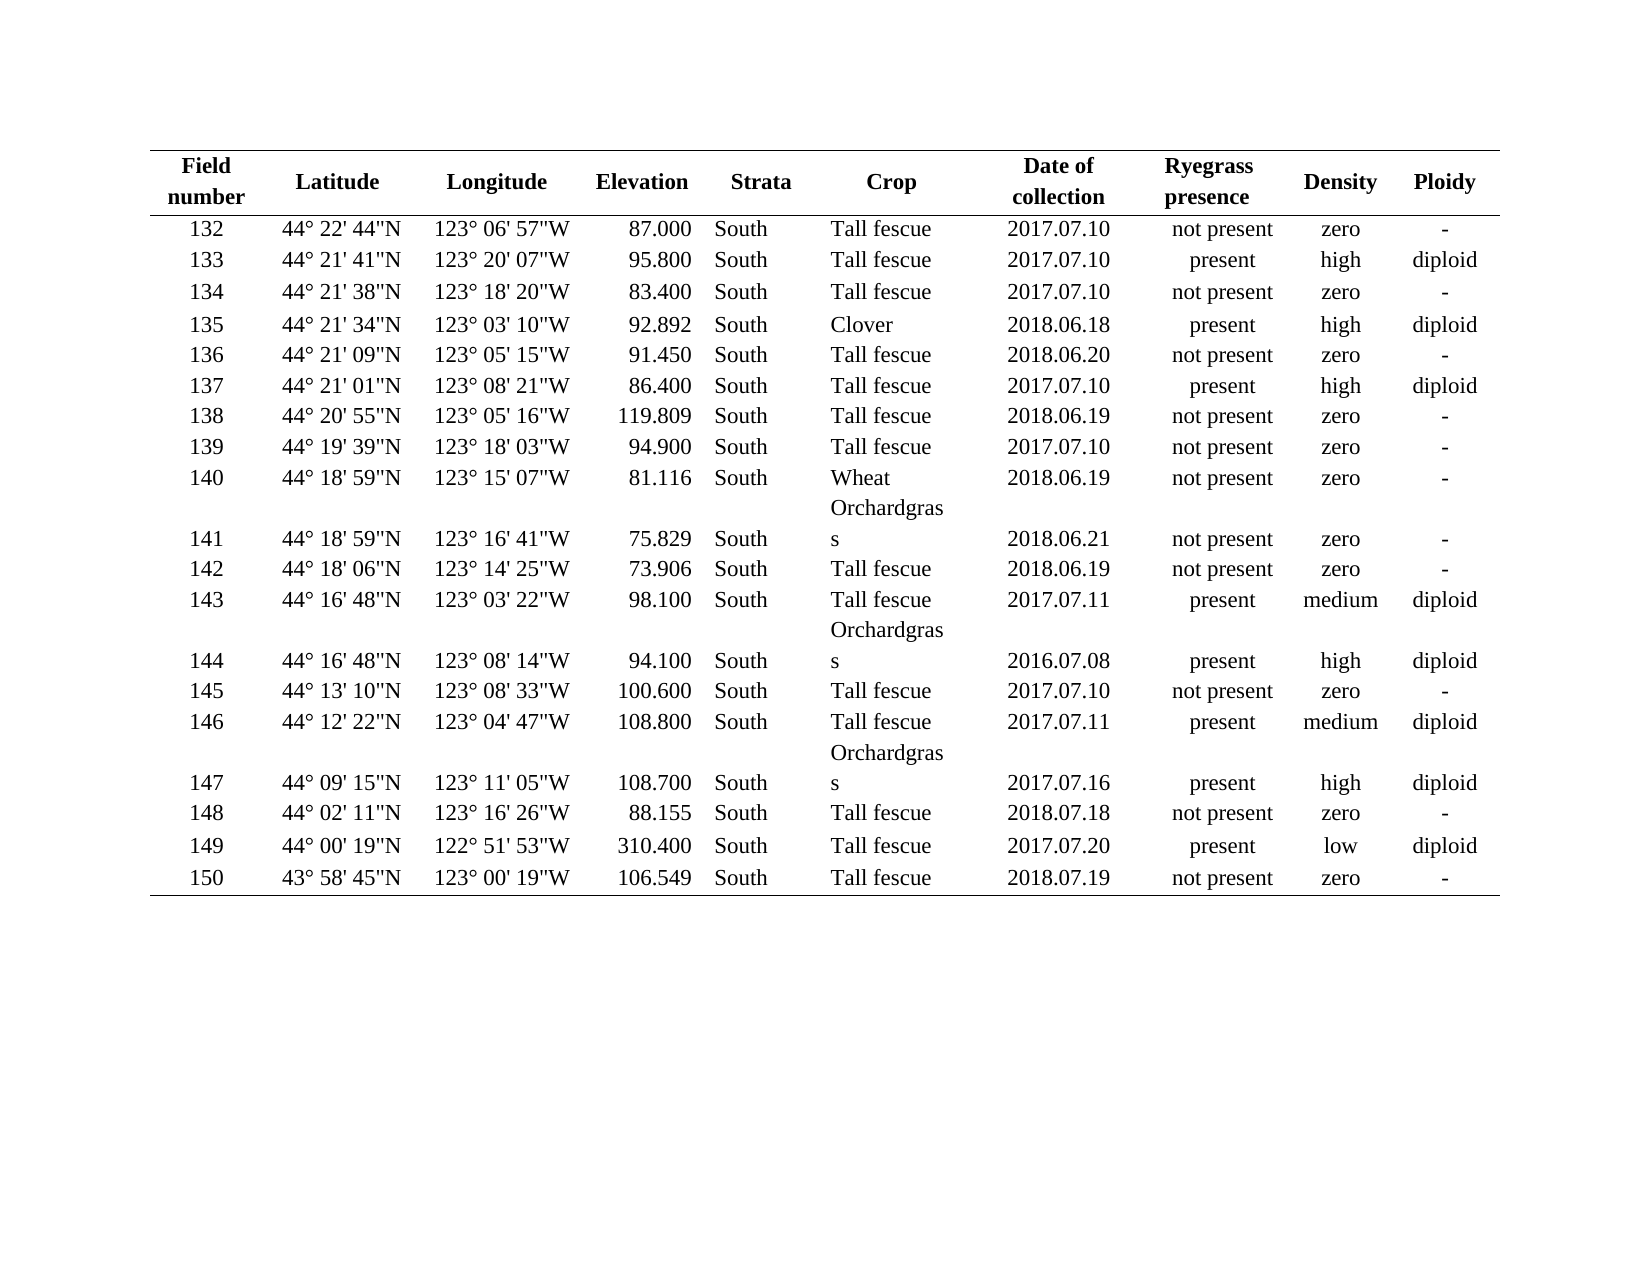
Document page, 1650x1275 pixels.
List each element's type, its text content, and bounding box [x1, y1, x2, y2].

table_cell 44° 18' 59"N [263, 464, 412, 494]
table_cell diploid [1390, 246, 1500, 276]
table_cell 44° 02' 11"N [263, 799, 412, 830]
table_cell present [1153, 372, 1292, 402]
table_cell South [703, 402, 819, 433]
table_cell zero [1292, 341, 1389, 372]
table_cell South [703, 433, 819, 464]
table_cell 44° 13' 10"N [263, 677, 412, 708]
table_cell Tall fescue [819, 276, 964, 309]
table_cell Clover [819, 309, 964, 341]
table_cell zero [1292, 555, 1389, 586]
table_cell not present [1153, 216, 1292, 246]
table_cell not present [1153, 677, 1292, 708]
table_cell 2017.07.10 [964, 677, 1153, 708]
table_cell 2016.07.08 [964, 616, 1153, 677]
table_cell present [1153, 739, 1292, 799]
table_cell diploid [1390, 616, 1500, 677]
table_cell 123° 03' 10"W [413, 309, 581, 341]
table_cell 95.800 [581, 246, 703, 276]
table_cell South [703, 309, 819, 341]
table_cell 2018.07.18 [964, 799, 1153, 830]
table_cell 136 [150, 341, 262, 372]
table_cell 44° 20' 55"N [263, 402, 412, 433]
table_header Latitude [263, 151, 412, 215]
table_cell present [1153, 830, 1292, 862]
table_cell 44° 16' 48"N [263, 616, 412, 677]
table_cell 123° 15' 07"W [413, 464, 581, 494]
table_cell Tall fescue [819, 216, 964, 246]
table_cell 141 [150, 494, 262, 555]
table_cell zero [1292, 464, 1389, 494]
table_cell 2017.07.10 [964, 246, 1153, 276]
table_cell 123° 00' 19"W [413, 862, 581, 895]
table_cell 135 [150, 309, 262, 341]
table_cell 2018.06.19 [964, 555, 1153, 586]
table_cell diploid [1390, 372, 1500, 402]
table_cell 147 [150, 739, 262, 799]
table_cell 2018.06.20 [964, 341, 1153, 372]
table_cell South [703, 586, 819, 616]
table_cell - [1390, 677, 1500, 708]
table_cell 137 [150, 372, 262, 402]
table_cell 83.400 [581, 276, 703, 309]
table_cell 123° 08' 33"W [413, 677, 581, 708]
table_cell 149 [150, 830, 262, 862]
table_cell 123° 06' 57"W [413, 216, 581, 246]
table_cell Tall fescue [819, 341, 964, 372]
table_cell low [1292, 830, 1389, 862]
table_cell 2018.06.21 [964, 494, 1153, 555]
table_cell present [1153, 246, 1292, 276]
table_cell Tall fescue [819, 677, 964, 708]
table_cell 88.155 [581, 799, 703, 830]
table_cell 75.829 [581, 494, 703, 555]
table_cell medium [1292, 586, 1389, 616]
table_cell 44° 21' 41"N [263, 246, 412, 276]
table_cell 44° 16' 48"N [263, 586, 412, 616]
table_cell high [1292, 309, 1389, 341]
table_cell not present [1153, 341, 1292, 372]
table_cell South [703, 616, 819, 677]
table_cell 123° 14' 25"W [413, 555, 581, 586]
table_cell Tall fescue [819, 246, 964, 276]
table_cell - [1390, 464, 1500, 494]
table_cell 123° 08' 21"W [413, 372, 581, 402]
table_cell South [703, 555, 819, 586]
table_cell 146 [150, 708, 262, 738]
table_cell 123° 20' 07"W [413, 246, 581, 276]
table_cell 143 [150, 586, 262, 616]
table_cell 100.600 [581, 677, 703, 708]
table_cell South [703, 246, 819, 276]
table_cell diploid [1390, 708, 1500, 738]
table_cell 133 [150, 246, 262, 276]
table_cell present [1153, 586, 1292, 616]
table_cell 119.809 [581, 402, 703, 433]
table_cell - [1390, 494, 1500, 555]
table_cell Tall fescue [819, 708, 964, 738]
table_cell present [1153, 616, 1292, 677]
table_cell 138 [150, 402, 262, 433]
table_cell South [703, 464, 819, 494]
table_cell South [703, 276, 819, 309]
table_cell 123° 05' 16"W [413, 402, 581, 433]
table_cell 144 [150, 616, 262, 677]
table_cell 123° 04' 47"W [413, 708, 581, 738]
table_cell present [1153, 708, 1292, 738]
table_cell 44° 19' 39"N [263, 433, 412, 464]
table_cell 87.000 [581, 216, 703, 246]
table_cell not present [1153, 494, 1292, 555]
table_cell Wheat [819, 464, 964, 494]
table_cell 2018.07.19 [964, 862, 1153, 895]
table_cell 44° 21' 34"N [263, 309, 412, 341]
table_cell 2017.07.10 [964, 216, 1153, 246]
table_cell diploid [1390, 830, 1500, 862]
table_cell 106.549 [581, 862, 703, 895]
table_cell 2017.07.11 [964, 708, 1153, 738]
table_cell South [703, 494, 819, 555]
table_cell Tall fescue [819, 862, 964, 895]
table_cell medium [1292, 708, 1389, 738]
table_cell - [1390, 799, 1500, 830]
table_cell - [1390, 862, 1500, 895]
table_cell South [703, 739, 819, 799]
table_cell South [703, 830, 819, 862]
table_cell zero [1292, 276, 1389, 309]
table_cell high [1292, 616, 1389, 677]
table_cell 123° 18' 03"W [413, 433, 581, 464]
table_cell Orchardgrass [819, 739, 964, 799]
table_header Crop [819, 151, 964, 215]
table_cell 108.700 [581, 739, 703, 799]
table_cell 123° 11' 05"W [413, 739, 581, 799]
table_cell Tall fescue [819, 830, 964, 862]
table_cell - [1390, 216, 1500, 246]
table_cell 98.100 [581, 586, 703, 616]
table_cell diploid [1390, 309, 1500, 341]
table_cell 2017.07.16 [964, 739, 1153, 799]
table_cell Tall fescue [819, 372, 964, 402]
table_cell 145 [150, 677, 262, 708]
table_cell zero [1292, 677, 1389, 708]
table_cell 43° 58' 45"N [263, 862, 412, 895]
table_cell - [1390, 276, 1500, 309]
table_header Ryegrass presence [1153, 151, 1292, 215]
table_cell diploid [1390, 586, 1500, 616]
table_cell zero [1292, 433, 1389, 464]
table_cell present [1153, 309, 1292, 341]
table_cell 2017.07.10 [964, 372, 1153, 402]
table_cell 122° 51' 53"W [413, 830, 581, 862]
table_cell high [1292, 246, 1389, 276]
table_cell 140 [150, 464, 262, 494]
table_cell South [703, 216, 819, 246]
table_cell 44° 18' 06"N [263, 555, 412, 586]
table_cell 2017.07.10 [964, 433, 1153, 464]
table_cell Tall fescue [819, 586, 964, 616]
table_cell Orchardgrass [819, 494, 964, 555]
table_cell 94.100 [581, 616, 703, 677]
table_header Date of collection [964, 151, 1153, 215]
table_cell 44° 12' 22"N [263, 708, 412, 738]
table_cell not present [1153, 799, 1292, 830]
table_cell 91.450 [581, 341, 703, 372]
table_cell 86.400 [581, 372, 703, 402]
table_cell - [1390, 555, 1500, 586]
table_cell zero [1292, 799, 1389, 830]
table_cell Tall fescue [819, 799, 964, 830]
table_cell 123° 03' 22"W [413, 586, 581, 616]
table_cell 123° 18' 20"W [413, 276, 581, 309]
table_header Density [1292, 151, 1389, 215]
table_header Longitude [413, 151, 581, 215]
table_cell 44° 21' 01"N [263, 372, 412, 402]
table_cell 2018.06.19 [964, 402, 1153, 433]
table_header Elevation [581, 151, 703, 215]
table_cell 44° 00' 19"N [263, 830, 412, 862]
table_cell not present [1153, 555, 1292, 586]
table_cell 92.892 [581, 309, 703, 341]
table_cell 44° 22' 44"N [263, 216, 412, 246]
table_cell 148 [150, 799, 262, 830]
table_cell South [703, 708, 819, 738]
table_cell 150 [150, 862, 262, 895]
table_cell 123° 16' 26"W [413, 799, 581, 830]
table_cell Tall fescue [819, 402, 964, 433]
table_cell 142 [150, 555, 262, 586]
table_cell not present [1153, 464, 1292, 494]
table_cell 44° 21' 09"N [263, 341, 412, 372]
table_cell 123° 16' 41"W [413, 494, 581, 555]
table_cell 2017.07.20 [964, 830, 1153, 862]
table_cell Tall fescue [819, 433, 964, 464]
table_cell not present [1153, 402, 1292, 433]
table_cell 132 [150, 216, 262, 246]
table_header Field number [150, 151, 262, 215]
table_cell 139 [150, 433, 262, 464]
table_cell 310.400 [581, 830, 703, 862]
table_cell 123° 08' 14"W [413, 616, 581, 677]
table_cell high [1292, 372, 1389, 402]
table_cell 73.906 [581, 555, 703, 586]
table_cell not present [1153, 862, 1292, 895]
table_cell South [703, 341, 819, 372]
table_cell 2017.07.10 [964, 276, 1153, 309]
table_cell 134 [150, 276, 262, 309]
table_cell zero [1292, 862, 1389, 895]
table_cell 94.900 [581, 433, 703, 464]
table_cell 44° 09' 15"N [263, 739, 412, 799]
table_cell - [1390, 341, 1500, 372]
table_cell - [1390, 433, 1500, 464]
table_cell diploid [1390, 739, 1500, 799]
table_cell 123° 05' 15"W [413, 341, 581, 372]
table_cell zero [1292, 216, 1389, 246]
table_cell 108.800 [581, 708, 703, 738]
table_cell not present [1153, 433, 1292, 464]
table_cell zero [1292, 494, 1389, 555]
table_cell South [703, 862, 819, 895]
table_cell 44° 18' 59"N [263, 494, 412, 555]
table_cell 81.116 [581, 464, 703, 494]
table_cell South [703, 372, 819, 402]
table_cell zero [1292, 402, 1389, 433]
table_cell South [703, 799, 819, 830]
table_cell not present [1153, 276, 1292, 309]
table_header Strata [703, 151, 819, 215]
table_cell South [703, 677, 819, 708]
table_cell Orchardgrass [819, 616, 964, 677]
table_cell 2018.06.18 [964, 309, 1153, 341]
table_cell high [1292, 739, 1389, 799]
table_cell 44° 21' 38"N [263, 276, 412, 309]
table_header Ploidy [1390, 151, 1500, 215]
table_cell 2017.07.11 [964, 586, 1153, 616]
table_cell Tall fescue [819, 555, 964, 586]
table_cell - [1390, 402, 1500, 433]
table_cell 2018.06.19 [964, 464, 1153, 494]
